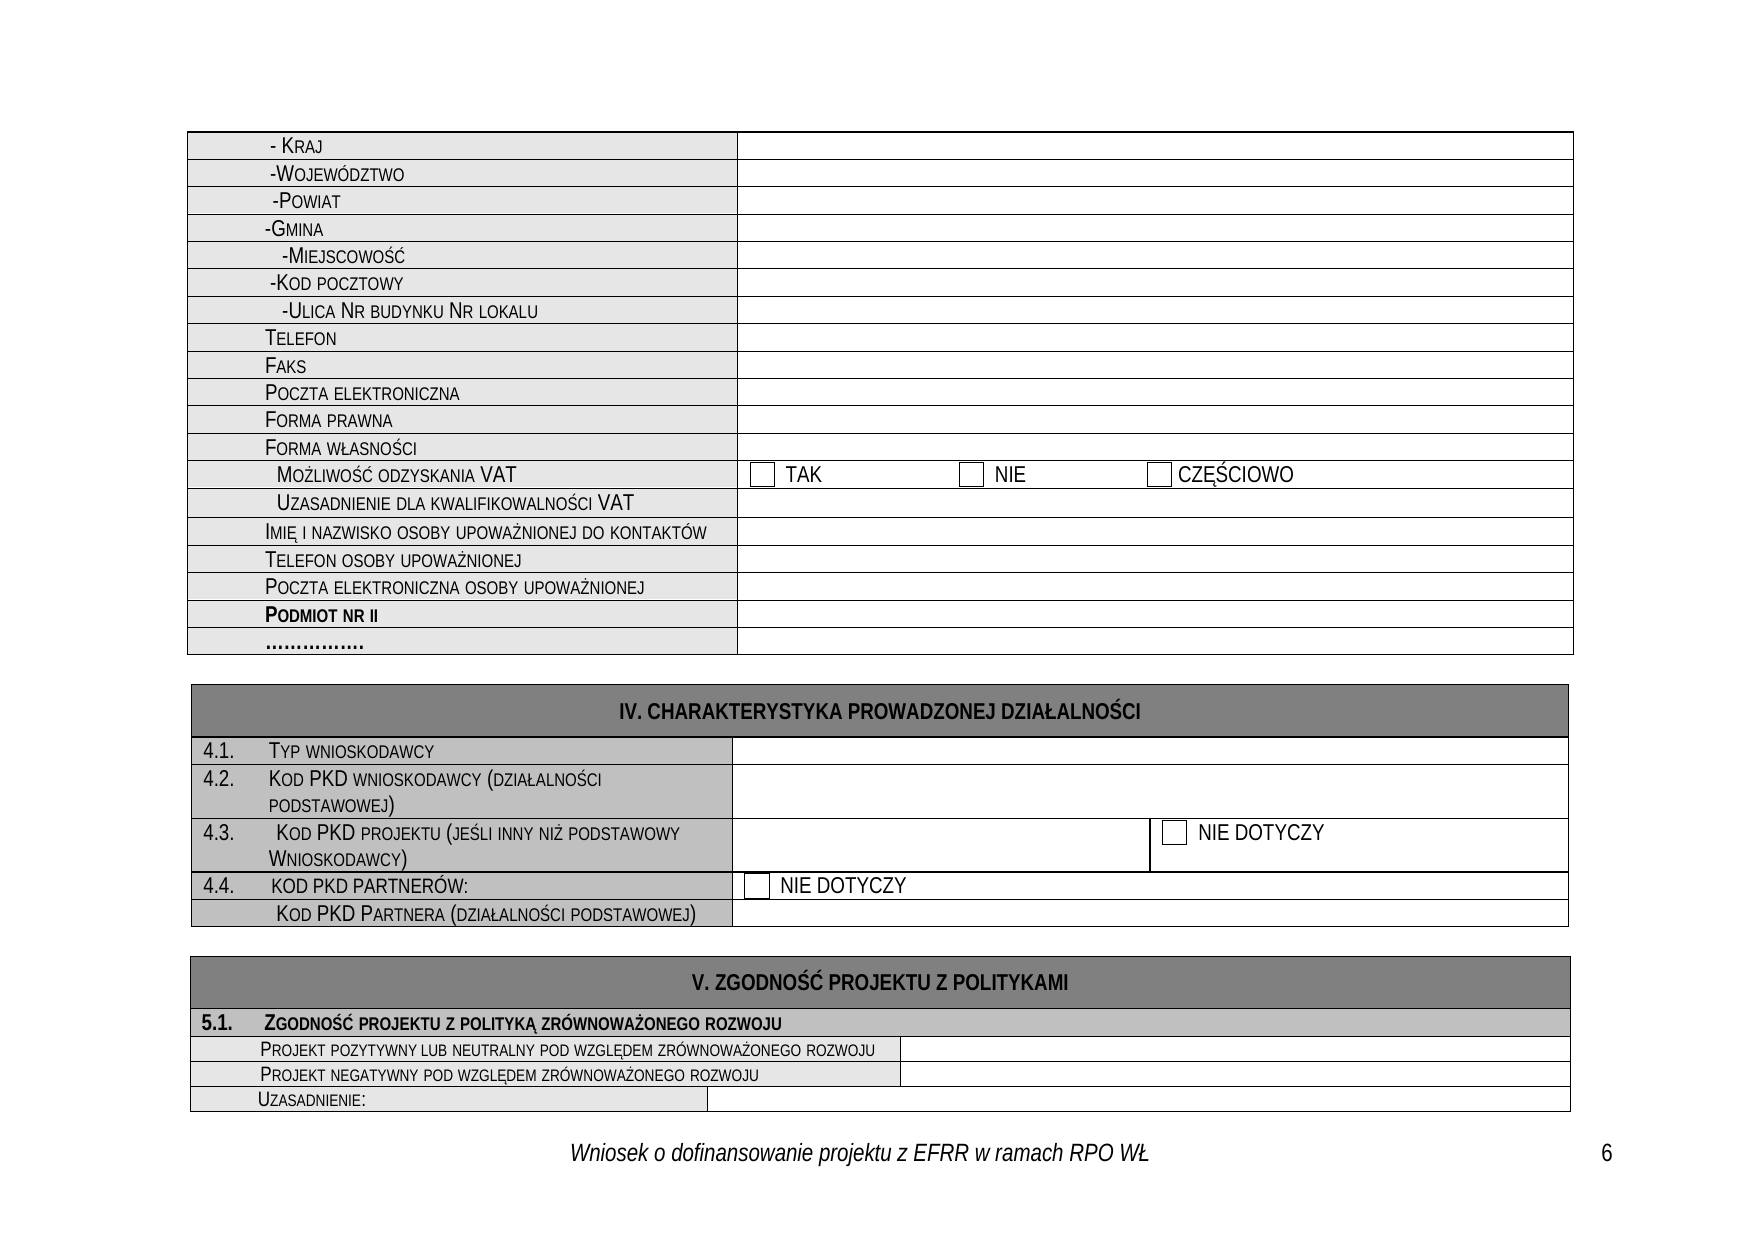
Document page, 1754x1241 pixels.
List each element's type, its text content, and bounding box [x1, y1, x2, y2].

table_cell -Gmina [188, 215, 737, 241]
table_cell 5.1. Zgodność projektu z polityką zrównoważonego rozwoju [191, 1009, 1570, 1036]
table_cell [733, 900, 1568, 926]
table_cell Faks [188, 352, 737, 378]
table_cell Forma prawna [188, 406, 737, 433]
table_cell [733, 765, 1568, 818]
table_cell Projekt negatywny pod względem zrównoważonego rozwoju [191, 1062, 900, 1086]
table_cell ……………. [188, 628, 737, 654]
table_cell NIE DOTYCZY [1151, 819, 1568, 871]
table_cell -Miejscowość [188, 242, 737, 268]
table_cell [738, 406, 1573, 433]
table_cell [901, 1037, 1570, 1061]
table_cell 4.1. Typ wnioskodawcy [192, 738, 732, 764]
table_cell [708, 1087, 1570, 1111]
table_cell - Kraj [188, 133, 737, 159]
table_cell [738, 518, 1573, 545]
table_cell Imię i nazwisko osoby upoważnionej do kontaktów [188, 518, 737, 545]
table_cell [738, 187, 1573, 213]
table_cell -Województwo [188, 160, 737, 186]
table_cell [738, 434, 1573, 460]
table_cell [738, 573, 1573, 599]
table_cell Możliwość odzyskania VAT [188, 461, 737, 487]
table_cell [738, 160, 1573, 186]
table_cell Uzasadnienie: [191, 1087, 707, 1111]
table_cell [738, 489, 1573, 517]
table_cell [738, 215, 1573, 241]
table_cell Uzasadnienie dla kwalifikowalności VAT [188, 489, 737, 517]
table_cell Telefon osoby upoważnionej [188, 546, 737, 572]
table_cell -Ulica Nr budynku Nr lokalu [188, 297, 737, 323]
table_header IV. CHARAKTERYSTYKA PROWADZONEJ DZIAŁALNOŚCI [192, 685, 1568, 736]
table_cell [733, 819, 1149, 871]
table_cell [738, 242, 1573, 268]
table_header V. Zgodność projektu z politykami [191, 957, 1570, 1008]
table_cell [738, 628, 1573, 654]
table_cell [738, 601, 1573, 627]
table_cell Projekt POZYTYWNY LUB neutralny pod względem zrównoważonego rozwoju [191, 1037, 900, 1061]
table_cell [901, 1062, 1570, 1086]
table_cell [738, 324, 1573, 351]
table_cell 4.3. Kod PKD projektu (jeśli inny niż podstawowy Wnioskodawcy) [192, 819, 732, 871]
table_cell [738, 297, 1573, 323]
table_cell [738, 352, 1573, 378]
table_cell [738, 379, 1573, 405]
table_cell 4.4. KOD PKD PARTNERÓW: [192, 873, 732, 899]
table_cell 4.2. Kod PKD wnioskodawcy (działalności podstawowej) [192, 765, 732, 818]
table_cell Forma własności [188, 434, 737, 460]
table_cell [738, 269, 1573, 296]
table_cell Podmiot nr ii [188, 601, 737, 627]
table_cell Poczta elektroniczna osoby upoważnionej [188, 573, 737, 599]
table_cell [738, 133, 1573, 159]
table_cell [738, 546, 1573, 572]
table_cell NIE DOTYCZY [770, 873, 1568, 899]
table_cell -Kod pocztowy [188, 269, 737, 296]
table_cell [733, 738, 1568, 764]
table_cell Kod PKD Partnera (działalności podstawowej) [192, 900, 732, 926]
table_cell -Powiat [188, 187, 737, 213]
table_cell Telefon [188, 324, 737, 351]
table_cell TAK NIE CZĘŚCIOWO [738, 461, 1573, 487]
table_cell Poczta elektroniczna [188, 379, 737, 405]
